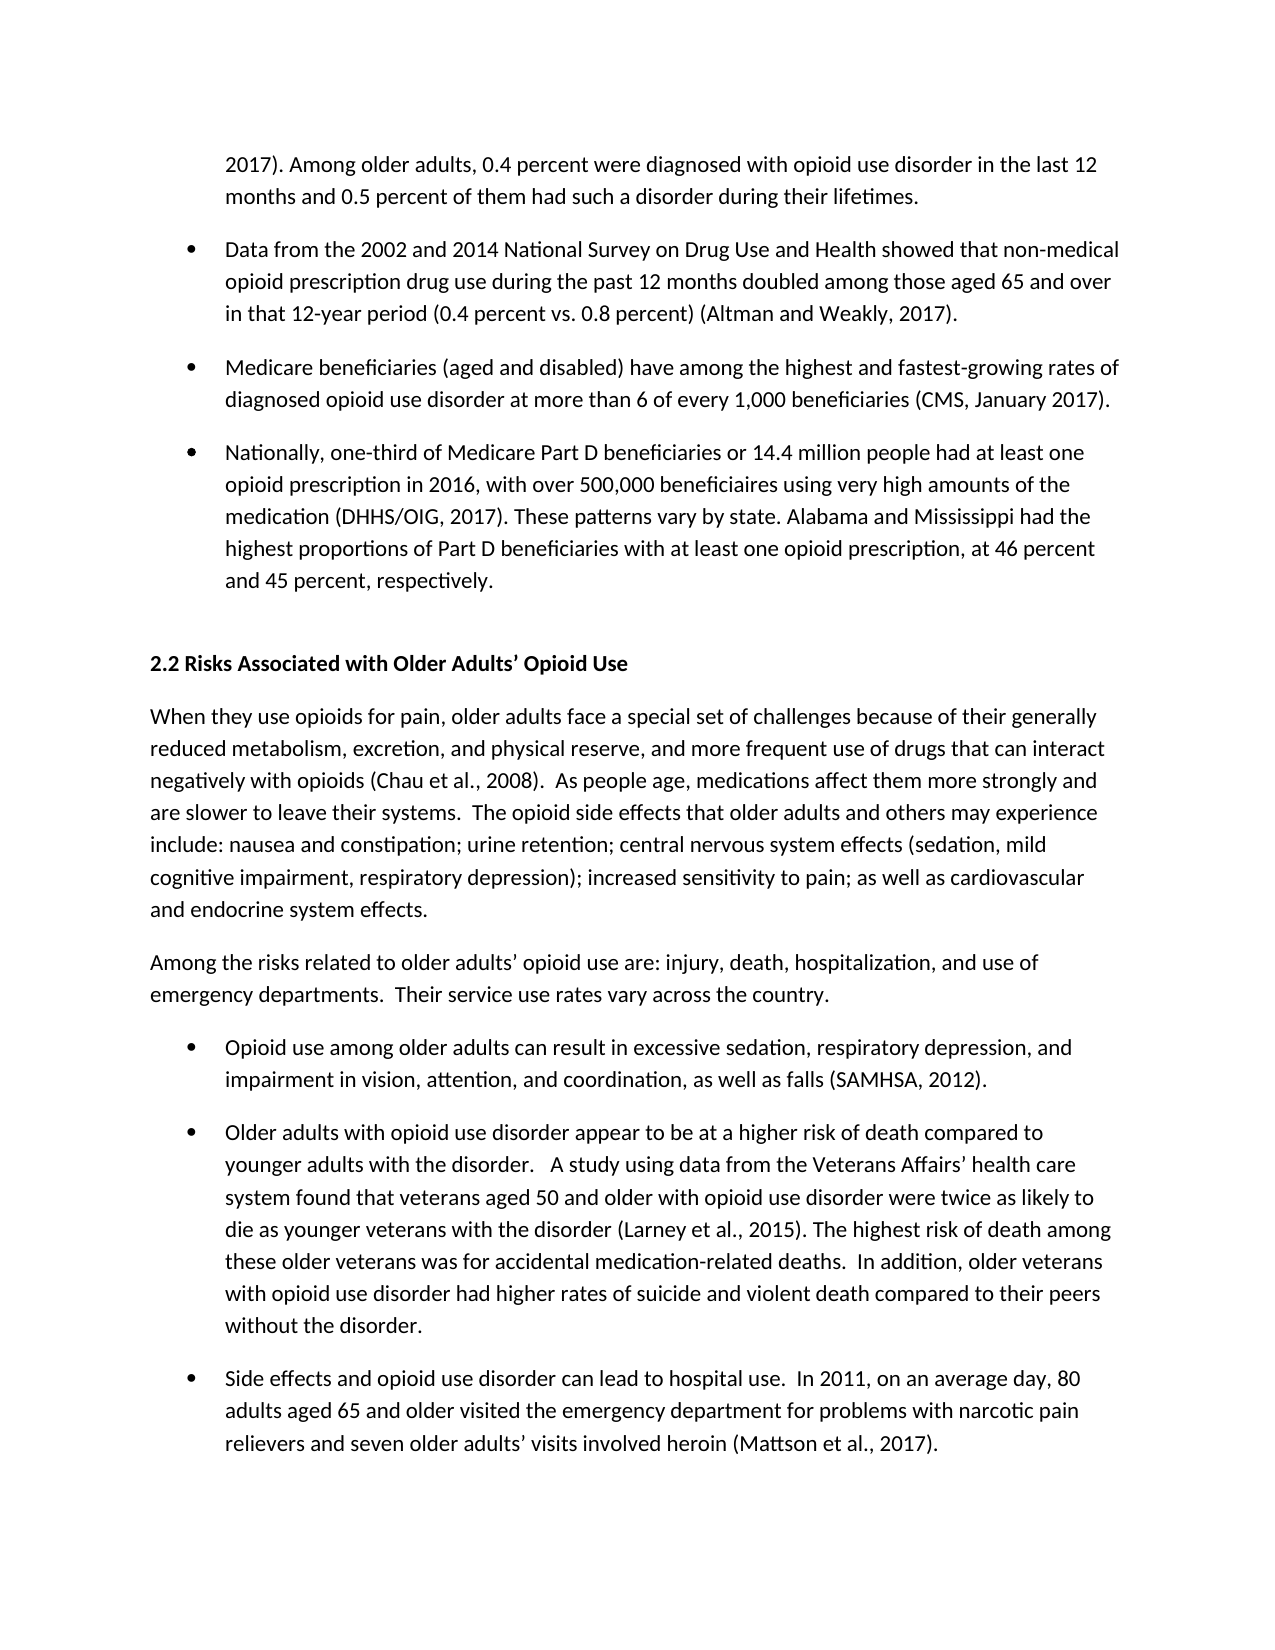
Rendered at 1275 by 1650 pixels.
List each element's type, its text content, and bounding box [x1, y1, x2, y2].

list Opioid use among older adults can result in excessive sedation, respiratory depression, and impairment in vision, attention, and coordination, as well as falls (SAMHSA, 2012). [187, 1033, 1125, 1093]
list Medicare beneficiaries (aged and disabled) have among the highest and fastest-growing rates of diagnosed opioid use disorder at more than 6 of every 1,000 beneficiaries (CMS, January 2017). [187, 353, 1125, 413]
list Nationally, one-third of Medicare Part D beneficiaries or 14.4 million people had at least one opioid prescription in 2016, with over 500,000 beneficiaires using very high amounts of the medication (DHHS/OIG, 2017). These patterns vary by state. Alabama and Mississippi had the highest proportions of Part D beneficiaries with at least one opioid prescription, at 46 percent and 45 percent, respectively. [187, 438, 1125, 594]
list Older adults with opioid use disorder appear to be at a higher risk of death compared to younger adults with the disorder. A study using data from the Veterans Affairs’ health care system found that veterans aged 50 and older with opioid use disorder were twice as likely to die as younger veterans with the disorder (Larney et al., 2015). The highest risk of death among these older veterans was for accidental medication-related deaths. In addition, older veterans with opioid use disorder had higher rates of suicide and violent death compared to their peers without the disorder. [187, 1118, 1125, 1339]
list Data from the 2002 and 2014 National Survey on Drug Use and Health showed that non-medical opioid prescription drug use during the past 12 months doubled among those aged 65 and over in that 12-year period (0.4 percent vs. 0.8 percent) (Altman and Weakly, 2017). [187, 235, 1125, 328]
subtitle 2.2 Risks Associated with Older Adults’ Opioid Use [150, 649, 1125, 677]
list Side effects and opioid use disorder can lead to hospital use. In 2011, on an average day, 80 adults aged 65 and older visited the emergency department for problems with narcotic pain relievers and seven older adults’ visits involved heroin (Mattson et al., 2017). [187, 1364, 1125, 1457]
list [187, 150, 1125, 210]
text Among the risks related to older adults’ opioid use are: injury, death, hospitalization, and use of emergency departments. Their service use rates vary across the country. [150, 948, 1125, 1008]
text When they use opioids for pain, older adults face a special set of challenges because of their generally reduced metabolism, excretion, and physical reserve, and more frequent use of drugs that can interact negatively with opioids (Chau et al., 2008). As people age, medications affect them more strongly and are slower to leave their systems. The opioid side effects that older adults and others may experience include: nausea and constipation; urine retention; central nervous system effects (sedation, mild cognitive impairment, respiratory depression); increased sensitivity to pain; as well as cardiovascular and endocrine system effects. [150, 702, 1125, 923]
